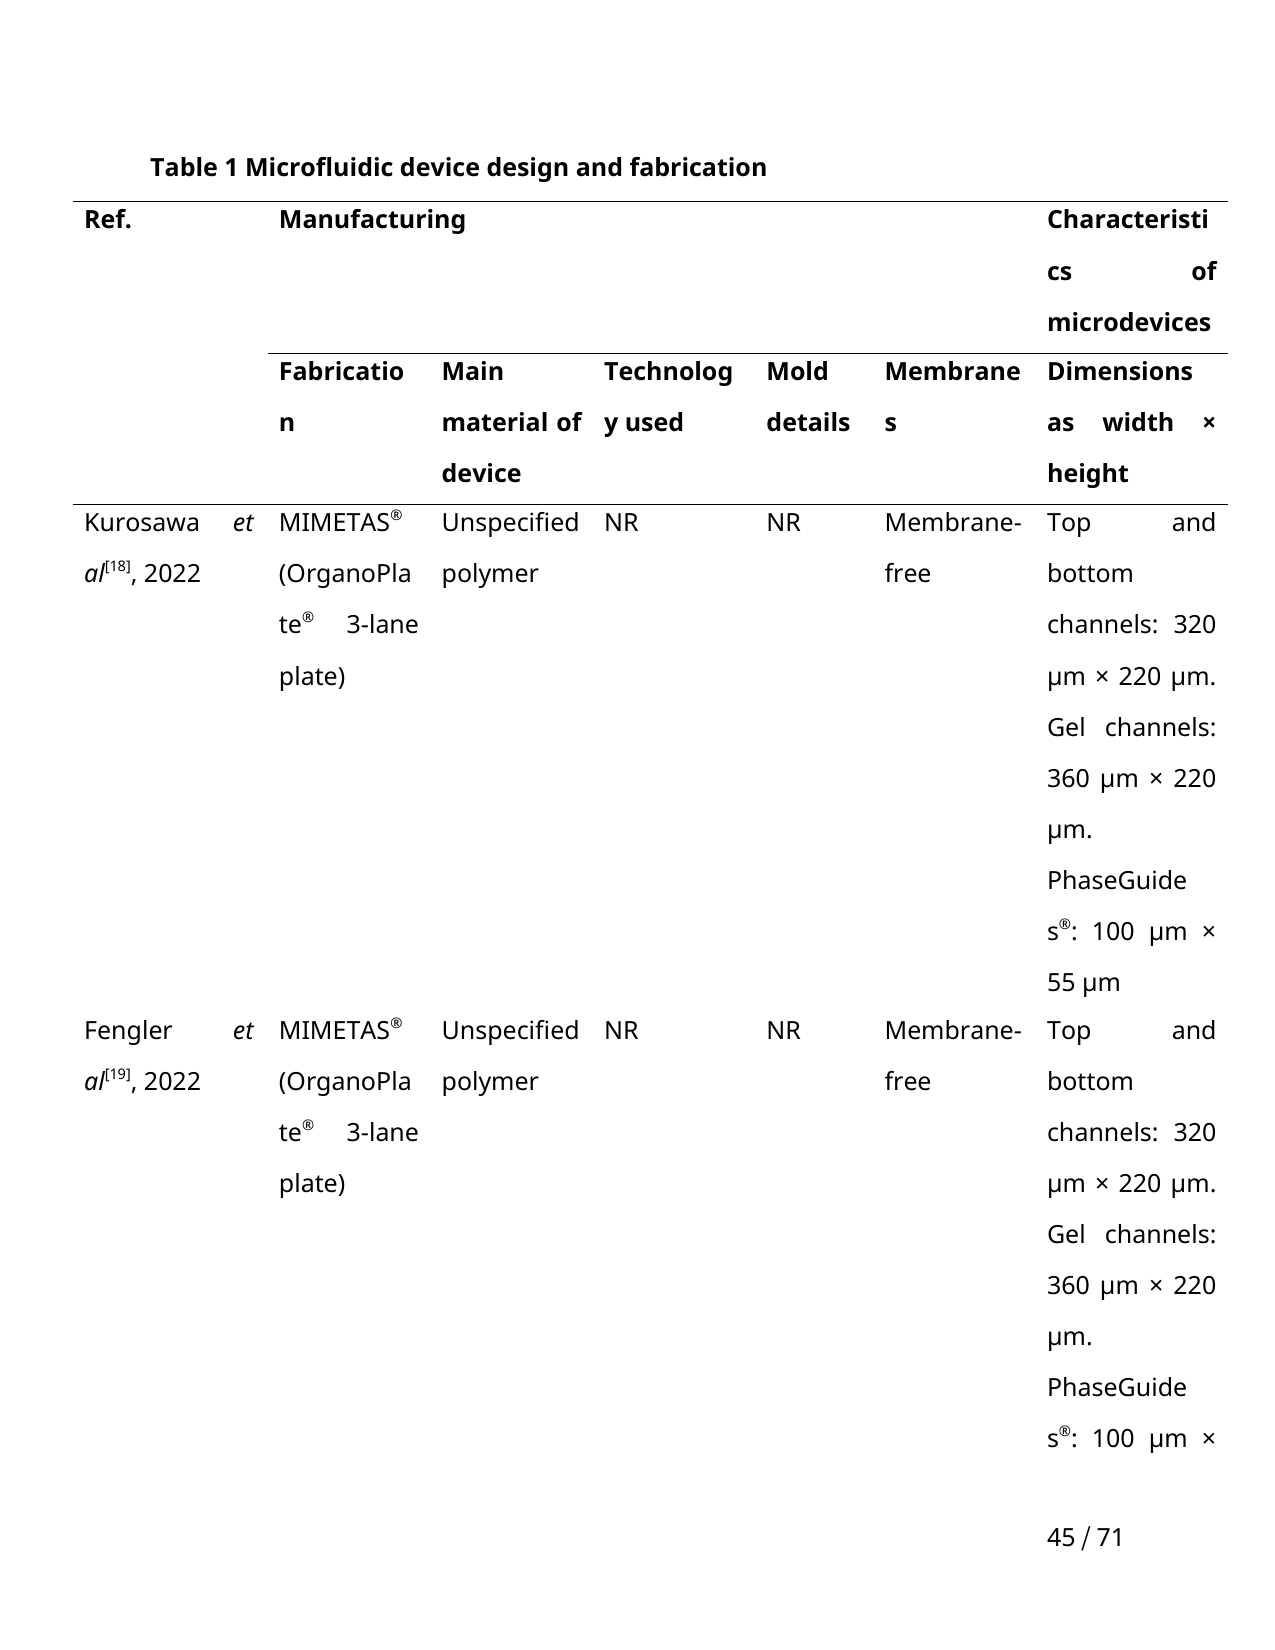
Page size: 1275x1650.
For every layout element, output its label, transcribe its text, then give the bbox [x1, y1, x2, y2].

table_cell Unspecified polymer [430, 505, 593, 1013]
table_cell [73, 1013, 267, 1455]
table_cell Dimensions as width × height [1036, 354, 1227, 504]
table_cell Mold details [755, 354, 873, 504]
table_header Ref. [73, 202, 267, 504]
table_cell Technology used [593, 354, 755, 504]
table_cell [268, 1013, 430, 1455]
table_header Characteristics of microdevices [1036, 202, 1227, 352]
table_cell Membranes [873, 354, 1036, 504]
table_header Manufacturing [268, 202, 1036, 352]
table_cell Membrane-free [873, 1013, 1036, 1455]
table_cell NR [593, 1013, 755, 1455]
table_cell NR [755, 505, 873, 1013]
table_cell Kurosawa et al[18], 2022 [73, 505, 267, 1013]
table_cell MIMETAS® (OrganoPlate® 3-lane plate) [268, 505, 430, 1013]
table_cell Top and bottom channels: 320 μm × 220 μm. Gel channels: 360 μm × 220 μm. PhaseGuides®: 100 μm × 55 μm [1036, 505, 1227, 1013]
table_cell Main material of device [430, 354, 593, 504]
table_cell NR [755, 1013, 873, 1455]
table_cell NR [593, 505, 755, 1013]
table_cell Membrane-free [873, 505, 1036, 1013]
text Table 1 Microfluidic device design and fabrication [150, 150, 1125, 184]
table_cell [1036, 1013, 1227, 1455]
table_cell Unspecified polymer [430, 1013, 593, 1455]
table_cell Fabrication [268, 354, 430, 504]
